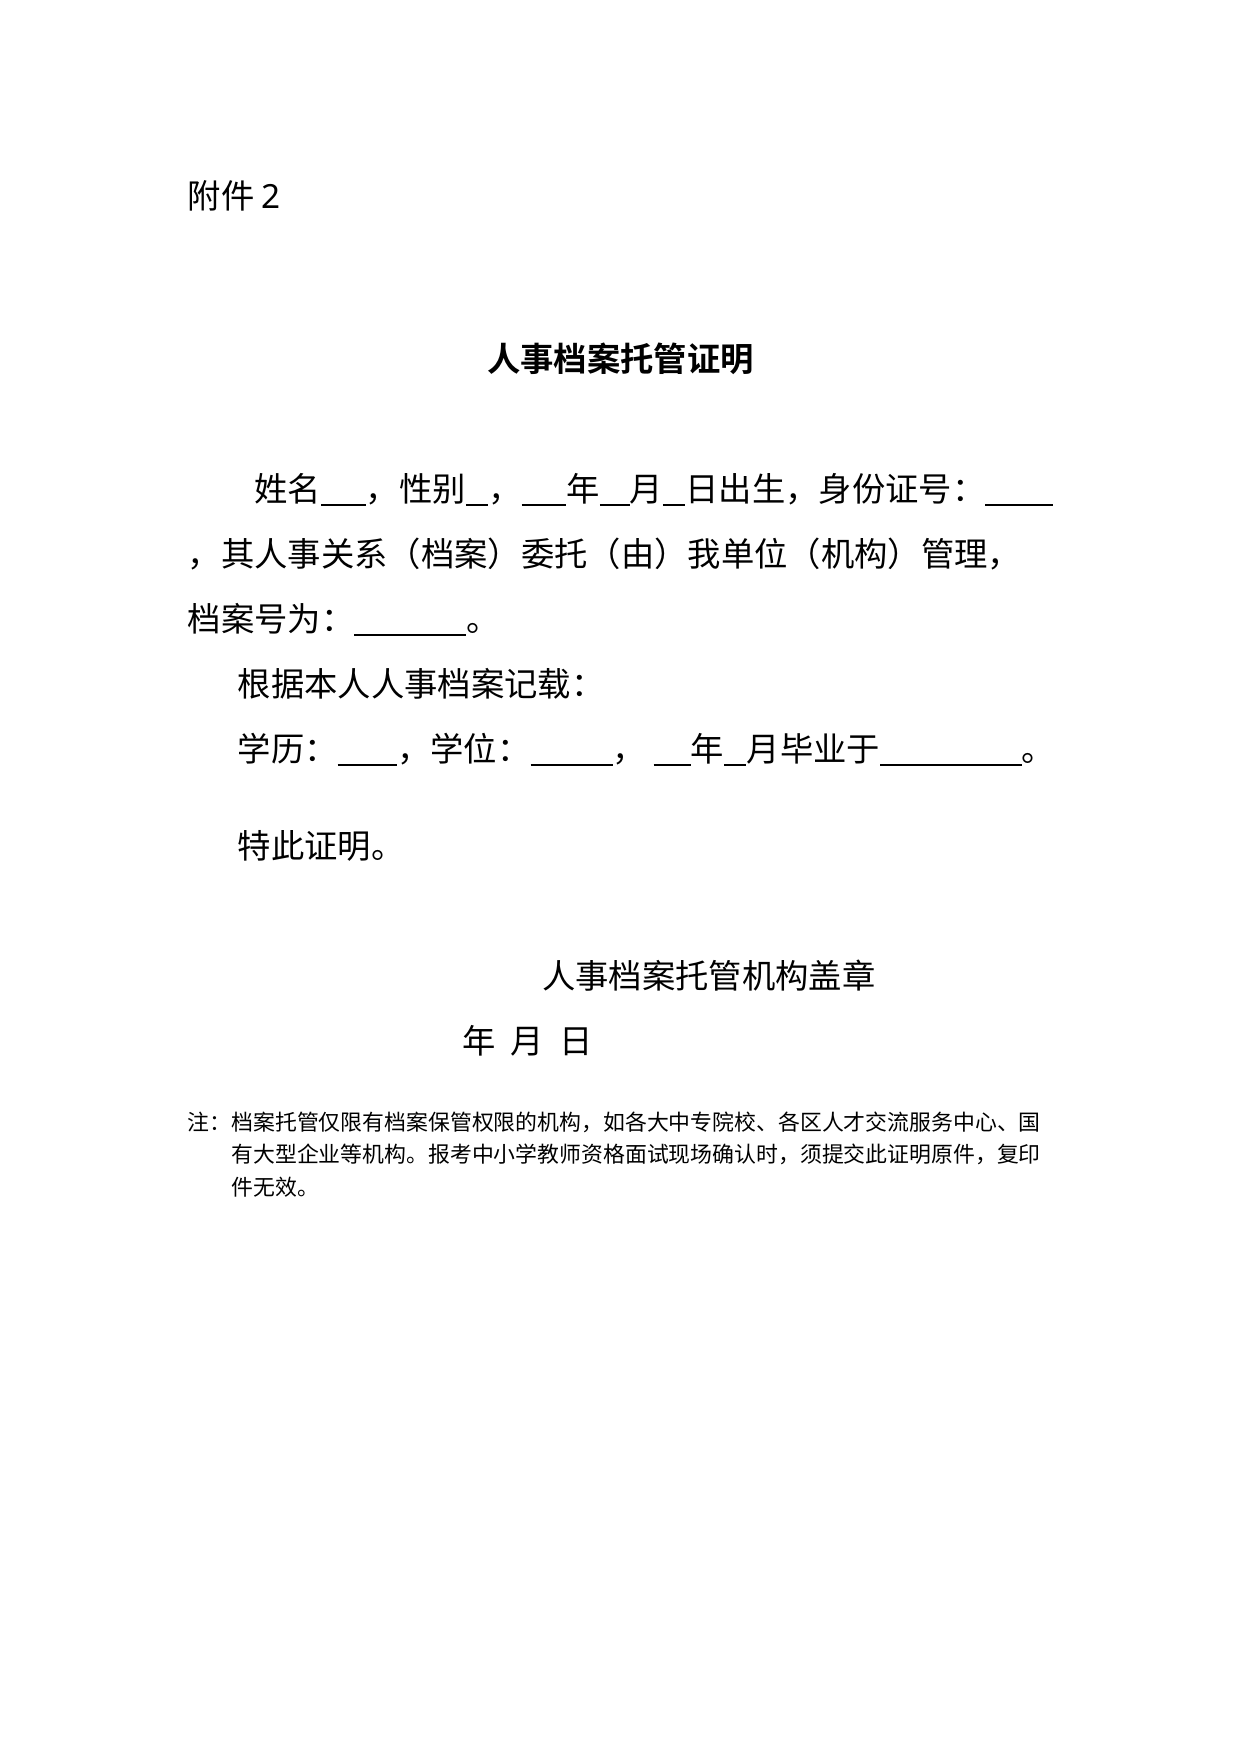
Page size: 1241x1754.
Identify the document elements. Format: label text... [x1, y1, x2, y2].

text 姓名 ，性别 ， 年 月 日出生，身份证号： ，其人事关系（档案）委托（由）我单位（机构）管理，档案号为： 。 [187, 454, 1053, 649]
text 根据本人人事档案记载： [187, 649, 1053, 714]
text 人事档案托管机构盖章 [187, 942, 988, 1007]
text 学历： ，学位： ， 年 月毕业于 。 [237, 714, 1053, 779]
text 年 月 日 [187, 1007, 905, 1072]
text 注：档案托管仅限有档案保管权限的机构，如各大中专院校、各区人才交流服务中心、国有大型企业等机构。报考中小学教师资格面试现场确认时，须提交此证明原件，复印件无效。 [187, 1104, 1053, 1202]
text 特此证明。 [187, 812, 1053, 877]
text 附件2 [187, 162, 1053, 227]
text 人事档案托管证明 [187, 324, 1053, 389]
